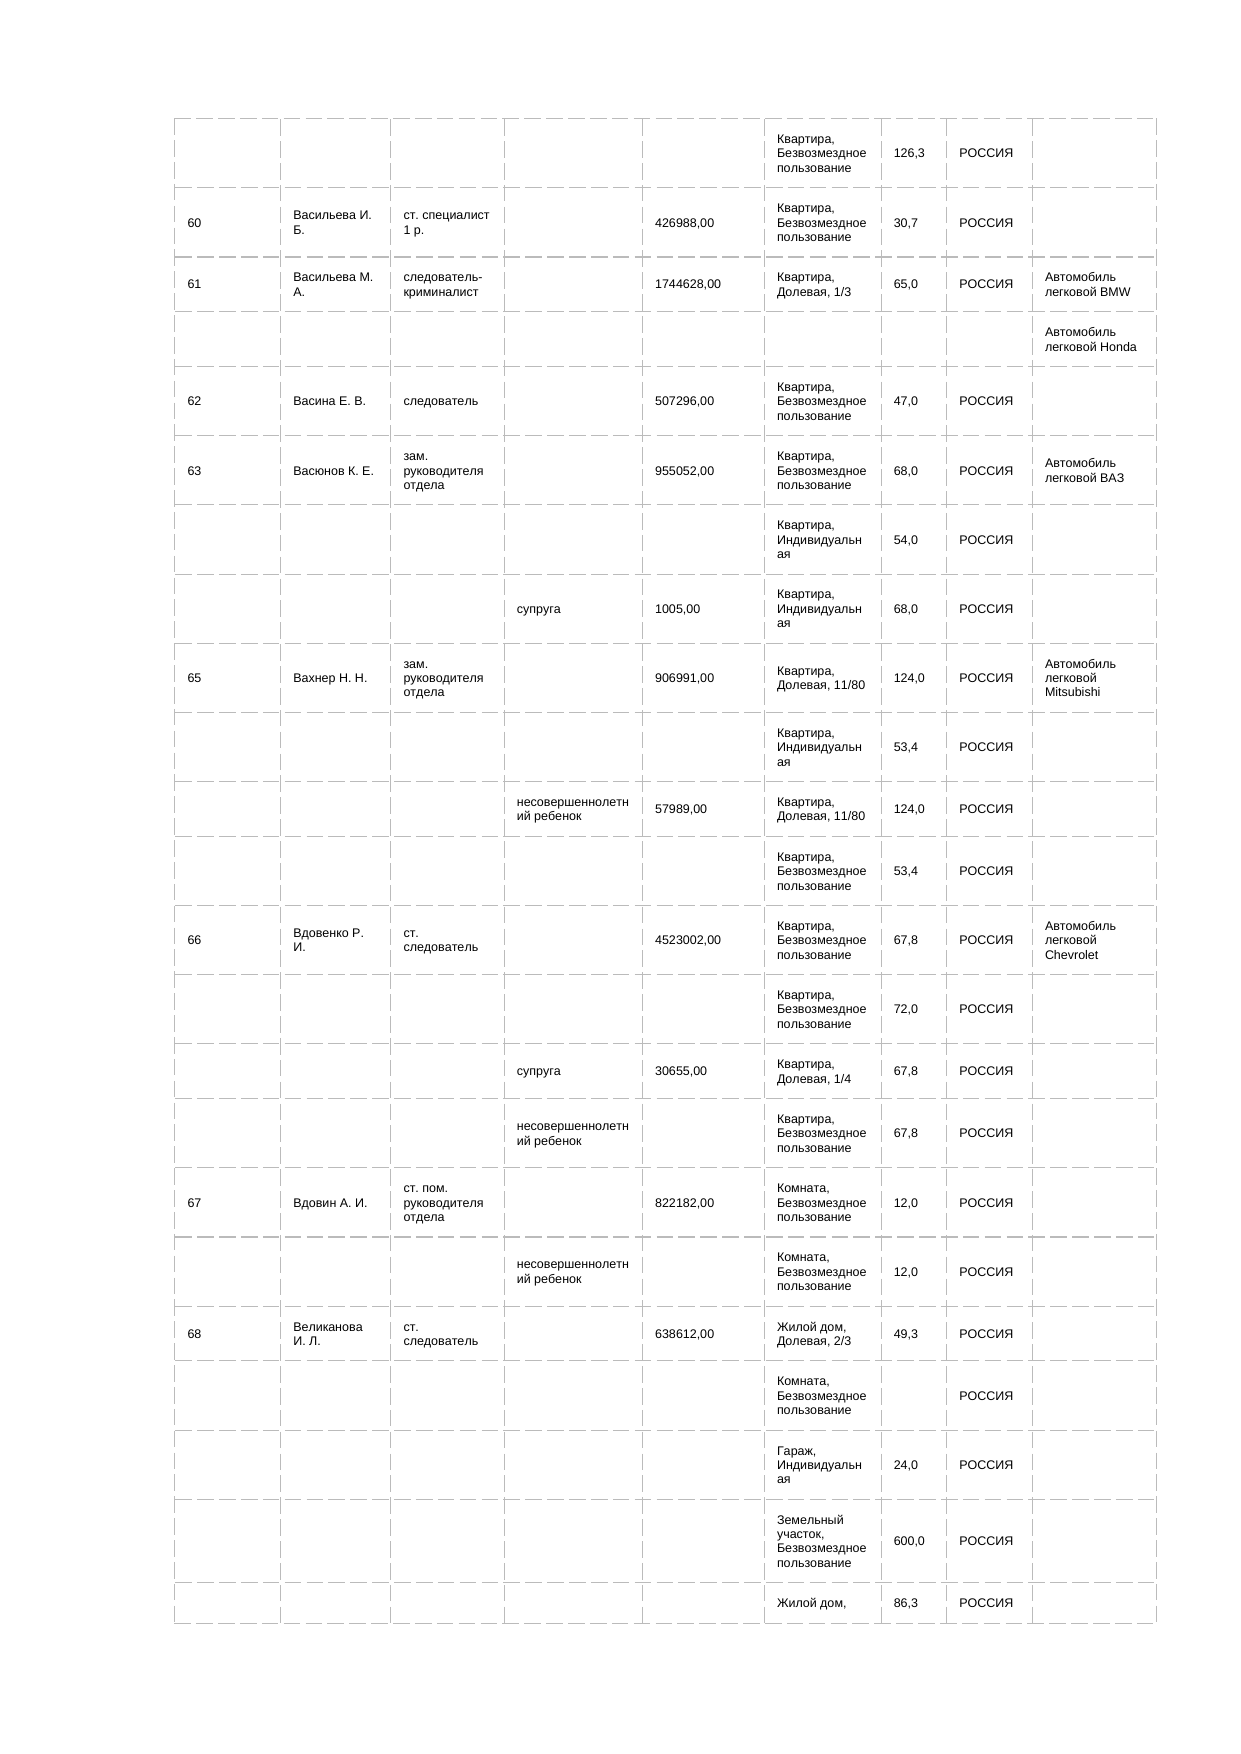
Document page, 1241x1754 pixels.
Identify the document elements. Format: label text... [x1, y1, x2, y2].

table_cell [175, 118, 281, 187]
table_cell [281, 781, 391, 836]
table_cell супруга [504, 1043, 642, 1098]
table_cell [504, 836, 642, 905]
table_cell Вахнер Н. Н. [281, 643, 391, 712]
table_cell 53,4 [881, 836, 947, 905]
table_cell 1005,00 [643, 574, 764, 643]
table_cell [281, 504, 391, 573]
table_cell 60 [175, 187, 281, 256]
table_cell 638612,00 [643, 1306, 764, 1360]
table_cell [1032, 1167, 1156, 1236]
table_cell РОССИЯ [947, 574, 1032, 643]
table_cell ст. следователь [391, 1306, 504, 1360]
table_cell Квартира, Индивидуальная [764, 712, 881, 781]
table_cell Великанова И. Л. [281, 1306, 391, 1360]
table_cell Комната, Безвозмездное пользование [764, 1167, 881, 1236]
table_cell РОССИЯ [947, 781, 1032, 836]
table_cell [643, 974, 764, 1043]
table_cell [764, 1582, 881, 1623]
table_cell [391, 974, 504, 1043]
table_cell [643, 712, 764, 781]
table_cell 65,0 [881, 256, 947, 311]
table_cell [643, 1582, 764, 1623]
table_cell [643, 118, 764, 187]
table_cell Васюнов К. Е. [281, 435, 391, 504]
table_cell зам. руководителя отдела [391, 435, 504, 504]
table_cell ст. специалист 1 р. [391, 187, 504, 256]
table_cell Гараж, Индивидуальная [764, 1430, 881, 1499]
table_cell [281, 1043, 391, 1098]
table_cell [281, 118, 391, 187]
table_cell 30,7 [881, 187, 947, 256]
table_cell [175, 1499, 281, 1582]
table_cell [1032, 574, 1156, 643]
table_cell [391, 836, 504, 905]
table_cell РОССИЯ [947, 643, 1032, 712]
table_cell [643, 311, 764, 366]
table_cell РОССИЯ [947, 1236, 1032, 1306]
table_cell [504, 435, 642, 504]
table_cell [175, 1430, 281, 1499]
table_cell [175, 1236, 281, 1306]
table_cell [175, 1582, 281, 1623]
table_cell [1032, 118, 1156, 187]
table_cell [504, 187, 642, 256]
table_cell Квартира, Безвозмездное пользование [764, 435, 881, 504]
table_cell 600,0 [881, 1499, 947, 1582]
table_cell 906991,00 [643, 643, 764, 712]
table_cell [504, 366, 642, 435]
table_cell 67,8 [881, 905, 947, 974]
table_cell РОССИЯ [947, 256, 1032, 311]
table_cell [281, 1582, 391, 1623]
table_cell [281, 1499, 391, 1582]
table_cell РОССИЯ [947, 1360, 1032, 1429]
table_cell [281, 1098, 391, 1167]
table_cell РОССИЯ [947, 1582, 1032, 1623]
table_cell [391, 504, 504, 573]
table_cell [281, 1430, 391, 1499]
table_cell 12,0 [881, 1167, 947, 1236]
table_cell [1032, 1236, 1156, 1306]
table_cell РОССИЯ [947, 1098, 1032, 1167]
table_cell [175, 836, 281, 905]
table_cell [391, 1430, 504, 1499]
table_cell Квартира, Долевая, 1/3 [764, 256, 881, 311]
table_cell [1032, 1360, 1156, 1429]
table_cell РОССИЯ [947, 1043, 1032, 1098]
table_cell [175, 781, 281, 836]
table_cell [175, 712, 281, 781]
table_cell РОССИЯ [947, 435, 1032, 504]
table_cell [504, 118, 642, 187]
table_cell Автомобиль легковой ВАЗ [1032, 435, 1156, 504]
table_cell [281, 974, 391, 1043]
table_cell 822182,00 [643, 1167, 764, 1236]
table_cell [504, 311, 642, 366]
table_cell 49,3 [881, 1306, 947, 1360]
table_cell Васина Е. В. [281, 366, 391, 435]
table_cell несовершеннолетний ребенок [504, 1236, 642, 1306]
table_cell [1032, 504, 1156, 573]
table_cell [1032, 974, 1156, 1043]
table_cell [391, 118, 504, 187]
table_cell [1032, 712, 1156, 781]
table_cell [504, 643, 642, 712]
table_cell [643, 1236, 764, 1306]
table_cell [643, 836, 764, 905]
table_cell [175, 1043, 281, 1098]
table_cell [281, 712, 391, 781]
table_cell [281, 1236, 391, 1306]
table_cell РОССИЯ [947, 1306, 1032, 1360]
table_cell [1032, 1430, 1156, 1499]
table_cell следователь-криминалист [391, 256, 504, 311]
table_cell [504, 712, 642, 781]
table_cell РОССИЯ [947, 366, 1032, 435]
table_cell Жилой дом, Долевая, 2/3 [764, 1306, 881, 1360]
table_cell [504, 256, 642, 311]
table_cell РОССИЯ [947, 974, 1032, 1043]
table_cell Земельный участок, Безвозмездное пользование [764, 1499, 881, 1582]
table_cell 68 [175, 1306, 281, 1360]
table_cell [643, 1499, 764, 1582]
table_cell Вдовенко Р. И. [281, 905, 391, 974]
table_cell [1032, 1043, 1156, 1098]
table_cell Квартира, Долевая, 1/4 [764, 1043, 881, 1098]
table_cell ст. следователь [391, 905, 504, 974]
table_cell РОССИЯ [947, 504, 1032, 573]
table_cell [947, 311, 1032, 366]
table_cell Квартира, Индивидуальная [764, 574, 881, 643]
table_cell [1032, 187, 1156, 256]
table_cell [1032, 1499, 1156, 1582]
table_cell 426988,00 [643, 187, 764, 256]
table_cell [175, 1360, 281, 1429]
table_cell [764, 311, 881, 366]
table_cell супруга [504, 574, 642, 643]
table_cell Васильева М. А. [281, 256, 391, 311]
table_cell [881, 311, 947, 366]
table_cell Квартира, Безвозмездное пользование [764, 118, 881, 187]
table_cell РОССИЯ [947, 1499, 1032, 1582]
table_cell 67 [175, 1167, 281, 1236]
table_cell Квартира, Безвозмездное пользование [764, 1098, 881, 1167]
table_cell [1032, 1306, 1156, 1360]
table_cell Квартира, Безвозмездное пользование [764, 187, 881, 256]
table_cell 54,0 [881, 504, 947, 573]
table_cell [1032, 781, 1156, 836]
table_cell [1032, 366, 1156, 435]
table_cell 72,0 [881, 974, 947, 1043]
table_cell [643, 1360, 764, 1429]
table_cell 57989,00 [643, 781, 764, 836]
table_cell 1744628,00 [643, 256, 764, 311]
table_cell [391, 1043, 504, 1098]
table_cell РОССИЯ [947, 712, 1032, 781]
table_cell [391, 1499, 504, 1582]
table_cell РОССИЯ [947, 118, 1032, 187]
table_cell РОССИЯ [947, 1167, 1032, 1236]
table_cell Квартира, Долевая, 11/80 [764, 781, 881, 836]
table_cell РОССИЯ [947, 836, 1032, 905]
table_cell 86,3 [881, 1582, 947, 1623]
table_cell 955052,00 [643, 435, 764, 504]
table_cell 53,4 [881, 712, 947, 781]
table_cell Васильева И. Б. [281, 187, 391, 256]
table_cell Комната, Безвозмездное пользование [764, 1360, 881, 1429]
table_cell [391, 1582, 504, 1623]
table_cell РОССИЯ [947, 1430, 1032, 1499]
table_cell [504, 1167, 642, 1236]
table_cell Квартира, Безвозмездное пользование [764, 366, 881, 435]
table_cell несовершеннолетний ребенок [504, 781, 642, 836]
table_cell Квартира, Безвозмездное пользование [764, 836, 881, 905]
table_cell 12,0 [881, 1236, 947, 1306]
table_cell 66 [175, 905, 281, 974]
table_cell Квартира, Индивидуальная [764, 504, 881, 573]
table_cell 47,0 [881, 366, 947, 435]
table_cell [1032, 836, 1156, 905]
table_cell 62 [175, 366, 281, 435]
table_cell [504, 1306, 642, 1360]
table_cell [175, 311, 281, 366]
table_cell [391, 574, 504, 643]
table_cell зам. руководителя отдела [391, 643, 504, 712]
table_cell 24,0 [881, 1430, 947, 1499]
table_cell 68,0 [881, 574, 947, 643]
table_cell [175, 1098, 281, 1167]
table_cell Вдовин А. И. [281, 1167, 391, 1236]
table_cell [643, 1098, 764, 1167]
table_cell 65 [175, 643, 281, 712]
table_cell [175, 504, 281, 573]
table_cell [504, 1582, 642, 1623]
table_cell [643, 504, 764, 573]
table_cell Автомобиль легковой Honda [1032, 311, 1156, 366]
table_cell 30655,00 [643, 1043, 764, 1098]
table_cell следователь [391, 366, 504, 435]
table_cell [504, 504, 642, 573]
table_cell ст. пом. руководителя отдела [391, 1167, 504, 1236]
table_cell [281, 836, 391, 905]
table_cell Квартира, Долевая, 11/80 [764, 643, 881, 712]
table_cell Автомобиль легковой Mitsubishi [1032, 643, 1156, 712]
table_cell Автомобиль легковой Chevrolet [1032, 905, 1156, 974]
table_cell [175, 974, 281, 1043]
table_cell 68,0 [881, 435, 947, 504]
table_cell 67,8 [881, 1098, 947, 1167]
table_cell [1032, 1098, 1156, 1167]
table_cell [391, 1360, 504, 1429]
table_cell несовершеннолетний ребенок [504, 1098, 642, 1167]
table_cell [391, 1236, 504, 1306]
table_cell Комната, Безвозмездное пользование [764, 1236, 881, 1306]
table_cell [1032, 1582, 1156, 1623]
table_cell [391, 781, 504, 836]
table_cell [281, 311, 391, 366]
table_cell 126,3 [881, 118, 947, 187]
table_cell [281, 574, 391, 643]
table_cell [391, 311, 504, 366]
table_cell Автомобиль легковой BMW [1032, 256, 1156, 311]
table_cell [881, 1360, 947, 1429]
table_cell [504, 974, 642, 1043]
table_cell [391, 712, 504, 781]
table_cell 124,0 [881, 781, 947, 836]
table_cell Квартира, Безвозмездное пользование [764, 974, 881, 1043]
table_cell 61 [175, 256, 281, 311]
table_cell РОССИЯ [947, 187, 1032, 256]
table_cell 507296,00 [643, 366, 764, 435]
table_cell РОССИЯ [947, 905, 1032, 974]
table_cell 124,0 [881, 643, 947, 712]
table_cell [504, 905, 642, 974]
table_cell [643, 1430, 764, 1499]
table_cell [504, 1360, 642, 1429]
table_cell 63 [175, 435, 281, 504]
table_cell 4523002,00 [643, 905, 764, 974]
table_cell [391, 1098, 504, 1167]
table_cell 67,8 [881, 1043, 947, 1098]
table_cell [175, 574, 281, 643]
table_cell [504, 1430, 642, 1499]
table_cell Квартира, Безвозмездное пользование [764, 905, 881, 974]
table_cell [504, 1499, 642, 1582]
table_cell [281, 1360, 391, 1429]
